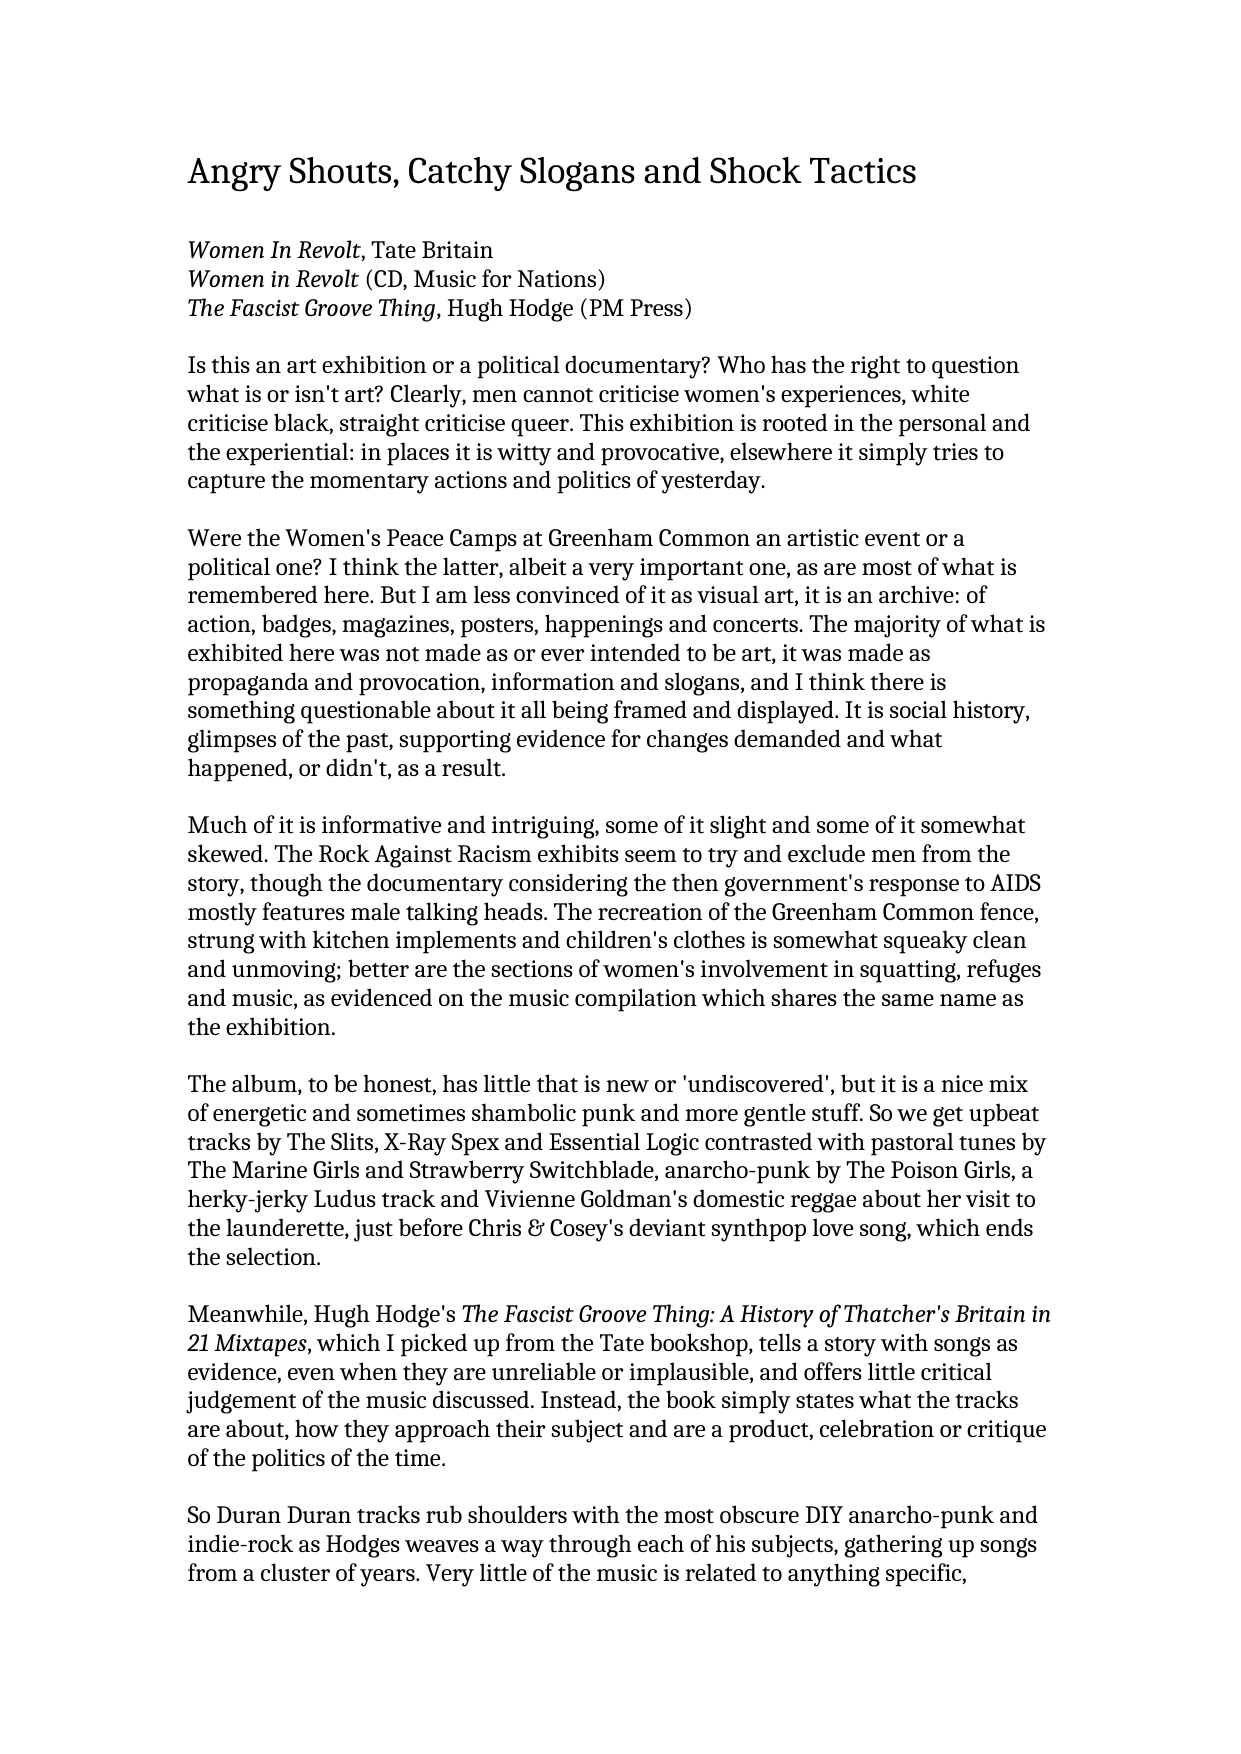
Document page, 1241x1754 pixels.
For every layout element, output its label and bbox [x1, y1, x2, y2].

text [187, 150, 1053, 1587]
